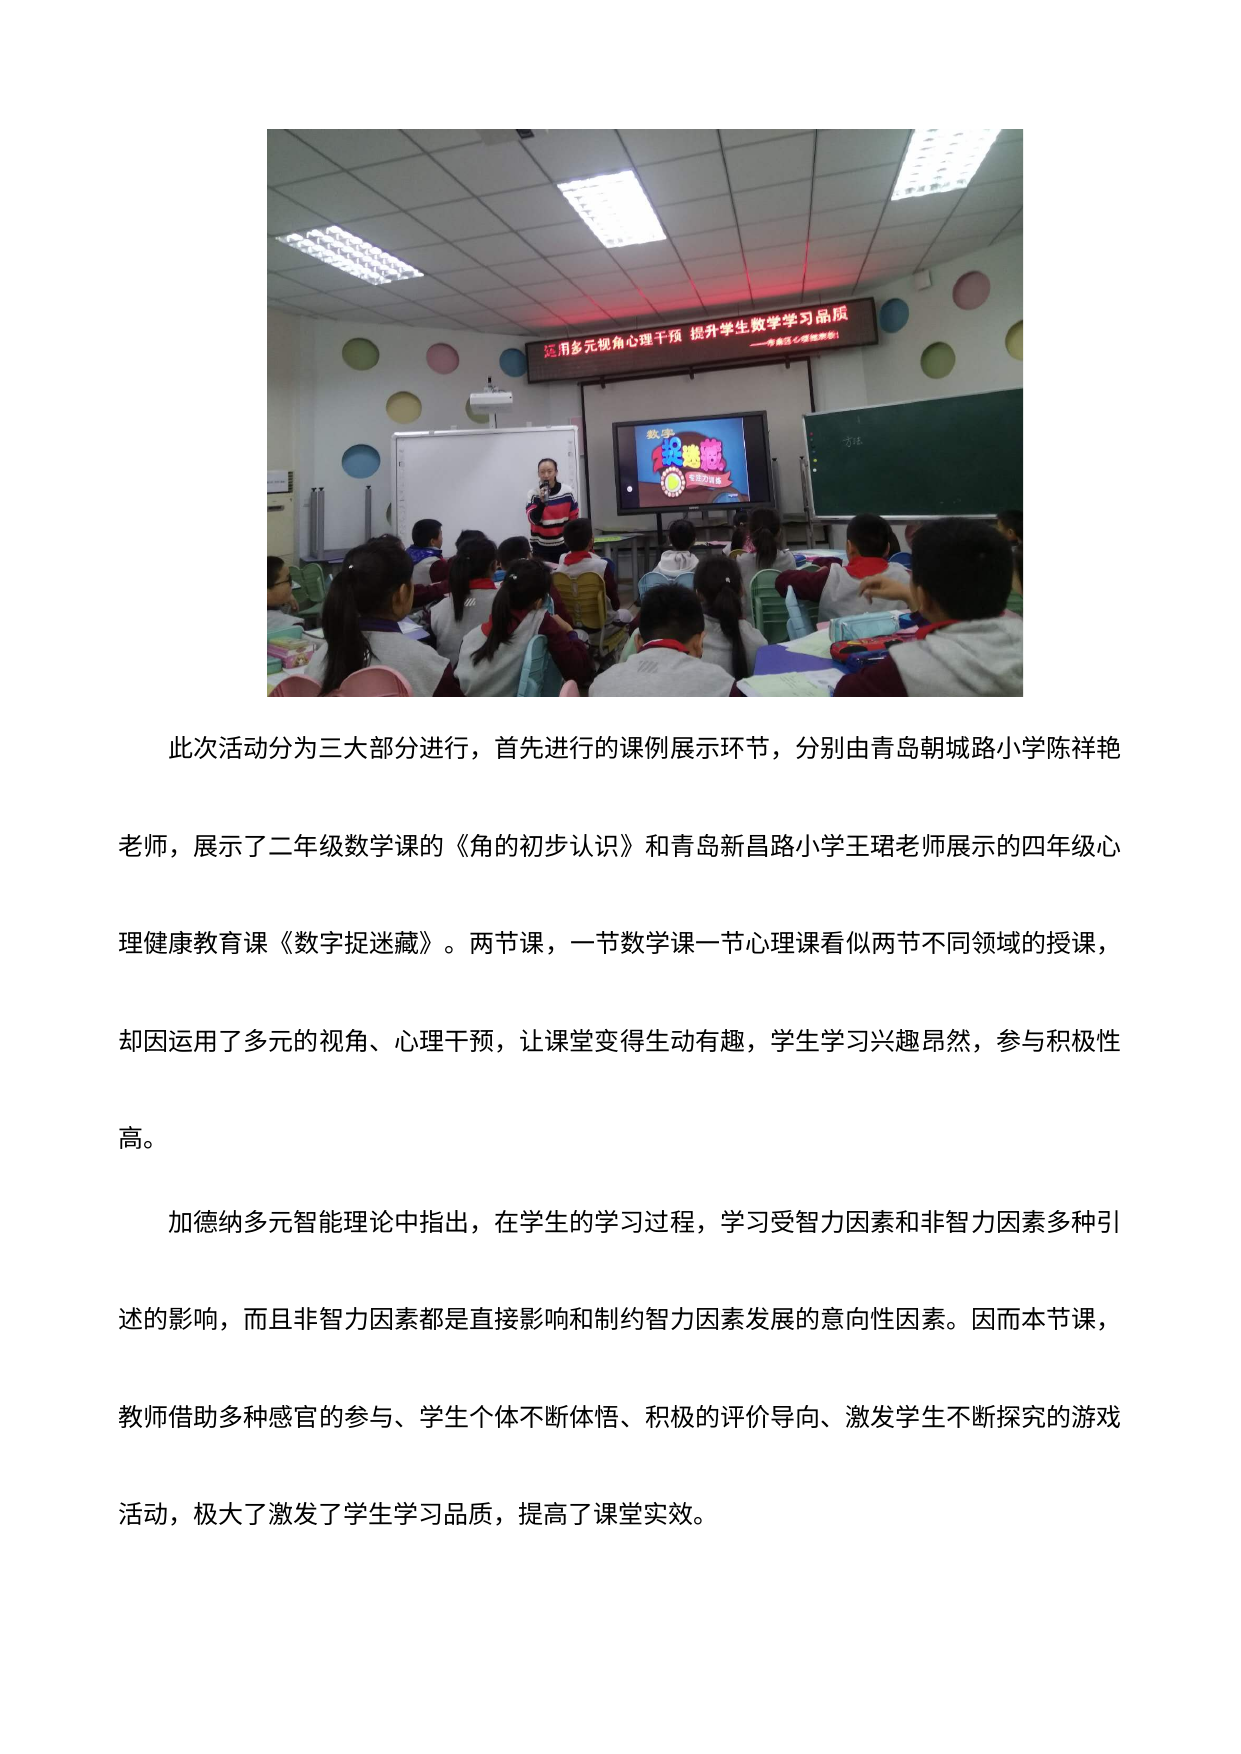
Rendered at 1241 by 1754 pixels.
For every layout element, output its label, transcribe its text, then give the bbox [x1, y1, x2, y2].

text 此次活动分为三大部分进行，首先进行的课例展示环节，分别由青岛朝城路小学陈祥艳老师，展示了二年级数学课的《角的初步认识》和青岛新昌路小学王珺老师展示的四年级心理健康教育课《数字捉迷藏》。两节课，一节数学课一节心理课看似两节不同领域的授课，却因运用了多元的视角、心理干预，让课堂变得生动有趣，学生学习兴趣昂然，参与积极性高。 [118, 714, 1122, 1169]
picture [267, 129, 1024, 697]
text 加德纳多元智能理论中指出，在学生的学习过程，学习受智力因素和非智力因素多种引述的影响，而且非智力因素都是直接影响和制约智力因素发展的意向性因素。因而本节课，教师借助多种感官的参与、学生个体不断体悟、积极的评价导向、激发学生不断探究的游戏活动，极大了激发了学生学习品质，提高了课堂实效。 [118, 1188, 1122, 1545]
